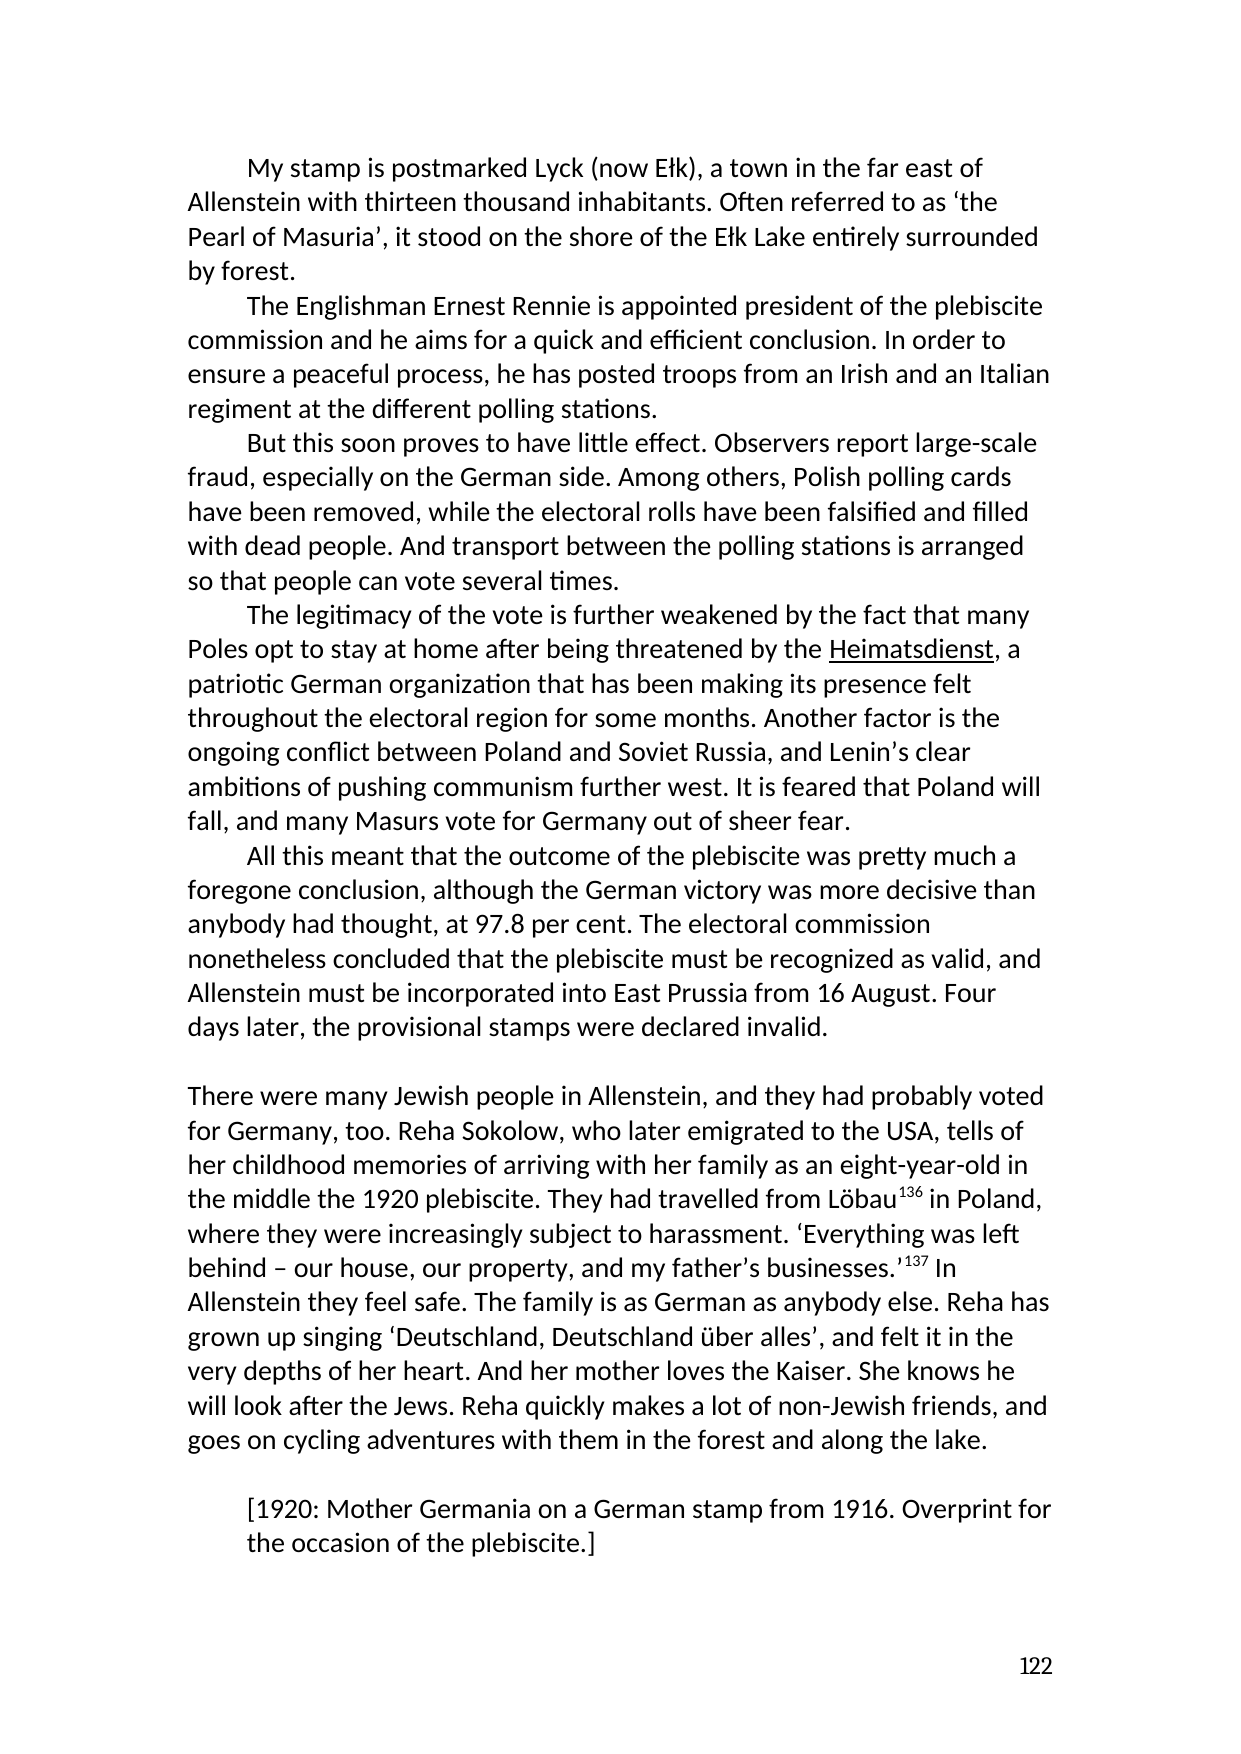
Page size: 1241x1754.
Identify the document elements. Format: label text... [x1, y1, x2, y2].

text The Englishman Ernest Rennie is appointed president of the plebiscite commission and he aims for a quick and efficient conclusion. In order to ensure a peaceful process, he has posted troops from an Irish and an Italian regiment at the different polling stations. [187, 287, 1053, 425]
text But this soon proves to have little effect. Observers report large-scale fraud, especially on the German side. Among others, Polish polling cards have been removed, while the electoral rolls have been falsified and filled with dead people. And transport between the polling stations is arranged so that people can vote several times. [187, 425, 1053, 597]
text All this meant that the outcome of the plebiscite was pretty much a foregone conclusion, although the German victory was more decisive than anybody had thought, at 97.8 per cent. The electoral commission nonetheless concluded that the plebiscite must be recognized as valid, and Allenstein must be incorporated into East Prussia from 16 August. Four days later, the provisional stamps were declared invalid. [187, 837, 1053, 1044]
text The legitimacy of the vote is further weakened by the fact that many Poles opt to stay at home after being threatened by the Heimatsdienst, a patriotic German organization that has been making its presence felt throughout the electoral region for some months. Another factor is the ongoing conflict between Poland and Soviet Russia, and Lenin’s clear ambitions of pushing communism further west. It is feared that Poland will fall, and many Masurs vote for Germany out of sheer fear. [187, 597, 1053, 837]
text There were many Jewish people in Allenstein, and they had probably voted for Germany, too. Reha Sokolow, who later emigrated to the USA, tells of her childhood memories of arriving with her family as an eight-year-old in the middle the 1920 plebiscite. They had travelled from Löbau in Poland, where they were increasingly subject to harassment. ‘Everything was left behind – our house, our property, and my father’s businesses.’ In Allenstein they feel safe. The family is as German as anybody else. Reha has grown up singing ‘Deutschland, Deutschland über alles’, and felt it in the very depths of her heart. And her mother loves the Kaiser. She knows he will look after the Jews. Reha quickly makes a lot of non-Jewish friends, and goes on cycling adventures with them in the forest and along the lake. [187, 1078, 1053, 1456]
text [1920: Mother Germania on a German stamp from 1916. Overprint for the occasion of the plebiscite.] [247, 1491, 1053, 1559]
text My stamp is postmarked Lyck (now Ełk), a town in the far east of Allenstein with thirteen thousand inhabitants. Often referred to as ‘the Pearl of Masuria’, it stood on the shore of the Ełk Lake entirely surrounded by forest. [187, 150, 1053, 287]
